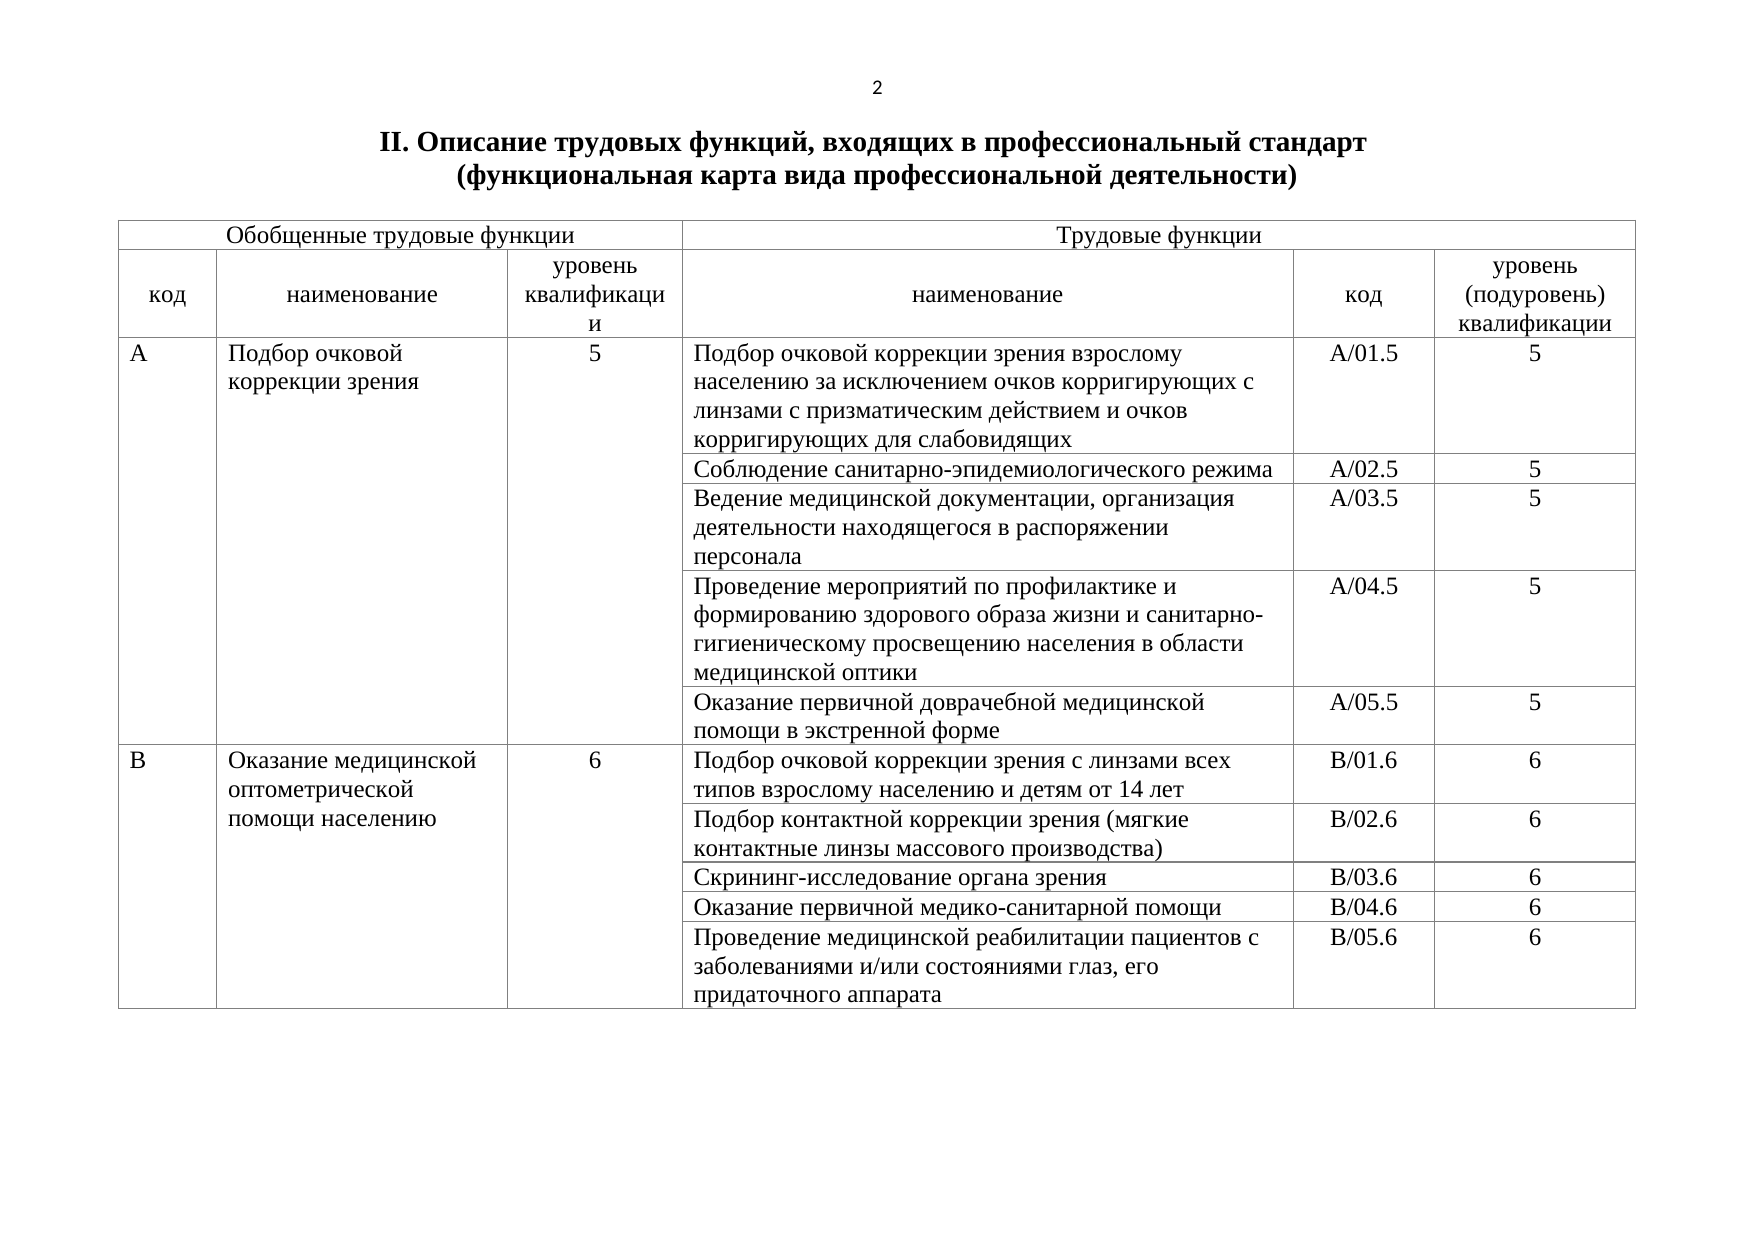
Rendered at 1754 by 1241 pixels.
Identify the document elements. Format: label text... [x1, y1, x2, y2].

table_cell Соблюдение санитарно-эпидемиологического режима [683, 454, 1293, 482]
table_cell 5 [1435, 338, 1635, 453]
table_cell A/05.5 [1294, 687, 1434, 744]
table_cell Проведение медицинской реабилитации пациентов с заболеваниями и/или состояниями глаз, его придаточного аппарата [683, 922, 1293, 1008]
table_cell Оказание первичной доврачебной медицинской помощи в экстренной форме [683, 687, 1293, 744]
table_cell 5 [1435, 484, 1635, 570]
table_cell 6 [1435, 863, 1635, 891]
table_cell Оказание первичной медико-санитарной помощи [683, 892, 1293, 921]
table_cell наименование [683, 250, 1293, 337]
table_cell A/04.5 [1294, 571, 1434, 686]
table_header Обобщенные трудовые функции [119, 221, 682, 249]
table_cell B/04.6 [1294, 892, 1434, 921]
table_cell B/02.6 [1294, 804, 1434, 861]
table_cell Скрининг-исследование органа зрения [683, 863, 1293, 891]
table_cell A/01.5 [1294, 338, 1434, 453]
table_cell Проведение мероприятий по профилактике и формированию здорового образа жизни и санитарно-гигиеническому просвещению населения в области медицинской оптики [683, 571, 1293, 686]
table_cell Подбор контактной коррекции зрения (мягкие контактные линзы массового производства) [683, 804, 1293, 861]
table_cell уровень квалификации [508, 250, 682, 337]
table_cell Подбор очковой коррекции зрения с линзами всех типов взрослому населению и детям от 14 лет [683, 745, 1293, 803]
table_cell Подбор очковой коррекции зрения взрослому населению за исключением очков корригирующих с линзами с призматическим действием и очков корригирующих для слабовидящих [683, 338, 1293, 453]
table_cell B/01.6 [1294, 745, 1434, 803]
table_cell 6 [1435, 745, 1635, 803]
table_cell B [119, 745, 216, 1008]
table_cell 6 [508, 745, 682, 1008]
table_cell A [119, 338, 216, 744]
table_cell код [1294, 250, 1434, 337]
table_cell Ведение медицинской документации, организация деятельности находящегося в распоряжении персонала [683, 484, 1293, 570]
table_cell A/03.5 [1294, 484, 1434, 570]
table_cell 6 [1435, 922, 1635, 1008]
table_cell 5 [1435, 571, 1635, 686]
table_cell 6 [1435, 804, 1635, 861]
table_cell B/03.6 [1294, 863, 1434, 891]
table_cell Подбор очковой коррекции зрения [217, 338, 507, 744]
table_cell уровень (подуровень) квалификации [1435, 250, 1635, 337]
table_cell 5 [508, 338, 682, 744]
table_cell 6 [1435, 892, 1635, 921]
table_header Трудовые функции [683, 221, 1635, 249]
text II. Описание трудовых функций, входящих в профессиональный стандарт (функциональная карта вида профессиональной деятельности) [118, 124, 1636, 191]
table_cell Оказание медицинской оптометрической помощи населению [217, 745, 507, 1008]
table_cell 5 [1435, 687, 1635, 744]
table_cell наименование [217, 250, 507, 337]
table_cell B/05.6 [1294, 922, 1434, 1008]
table_cell A/02.5 [1294, 454, 1434, 482]
table_cell код [119, 250, 216, 337]
table_cell 5 [1435, 454, 1635, 482]
